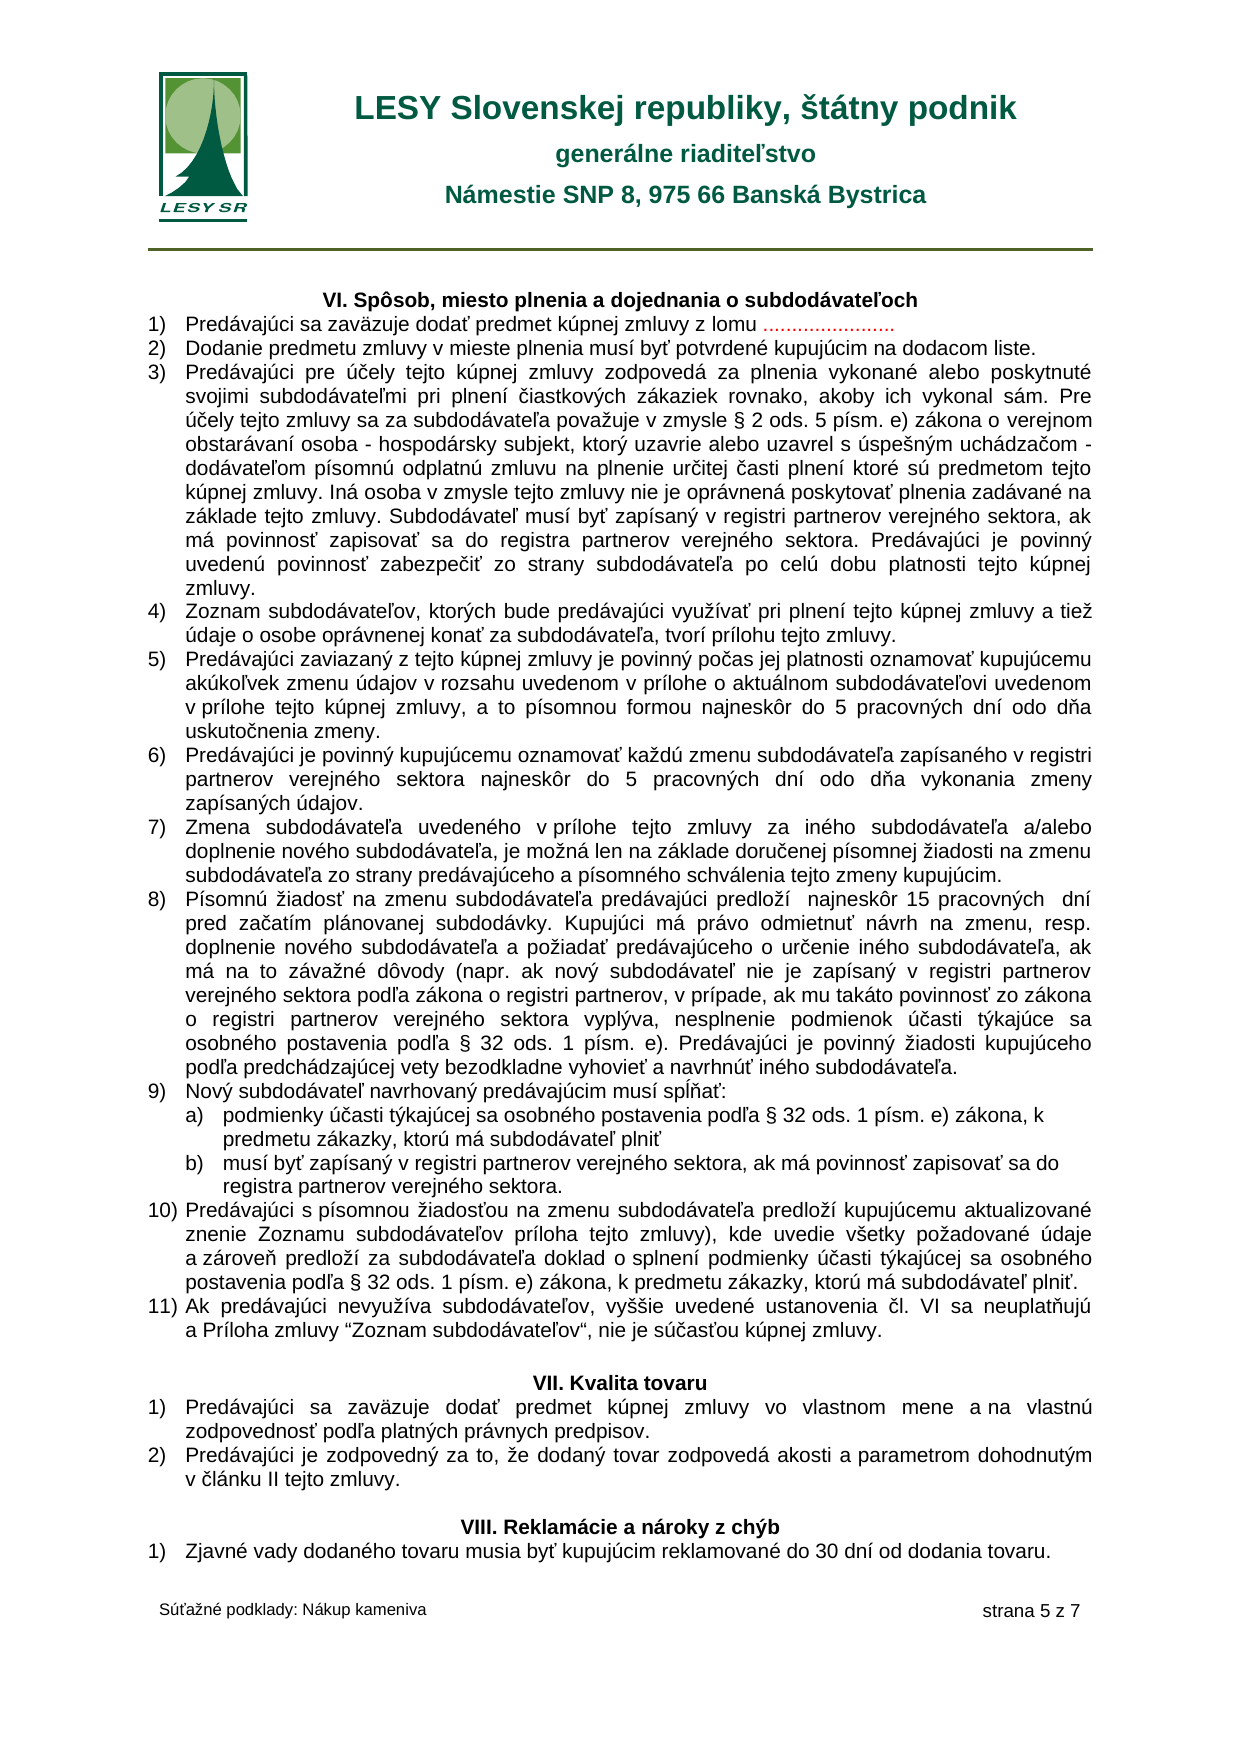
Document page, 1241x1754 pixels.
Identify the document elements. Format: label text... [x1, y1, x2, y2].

list Zjavné vady dodaného tovaru musia byť kupujúcim reklamované do 30 dní od dodania tovaru. [148, 1538, 1093, 1562]
list Predávajúci s písomnou žiadosťou na zmenu subdodávateľa predloží kupujúcemu aktualizované znenie Zoznamu subdodávateľov príloha tejto zmluvy), kde uvedie všetky požadované údaje a zároveň predloží za subdodávateľa doklad o splnení podmienky účasti týkajúcej sa osobného postavenia podľa § 32 ods. 1 písm. e) zákona, k predmetu zákazky, ktorú má subdodávateľ plniť. [148, 1198, 1093, 1294]
list Zmena subdodávateľa uvedeného v prílohe tejto zmluvy za iného subdodávateľa a/alebo doplnenie nového subdodávateľa, je možná len na základe doručenej písomnej žiadosti na zmenu subdodávateľa zo strany predávajúceho a písomného schválenia tejto zmeny kupujúcim. [148, 815, 1093, 887]
list Zoznam subdodávateľov, ktorých bude predávajúci využívať pri plnení tejto kúpnej zmluvy a tiež údaje o osobe oprávnenej konať za subdodávateľa, tvorí prílohu tejto zmluvy. [148, 599, 1093, 647]
list Predávajúci je zodpovedný za to, že dodaný tovar zodpovedá akosti a parametrom dohodnutým v článku II tejto zmluvy. [148, 1443, 1093, 1491]
list musí byť zapísaný v registri partnerov verejného sektora, ak má povinnosť zapisovať sa do registra partnerov verejného sektora. [185, 1150, 1093, 1198]
list Predávajúci zaviazaný z tejto kúpnej zmluvy je povinný počas jej platnosti oznamovať kupujúcemu akúkoľvek zmenu údajov v rozsahu uvedenom v prílohe o aktuálnom subdodávateľovi uvedenom v prílohe tejto kúpnej zmluvy, a to písomnou formou najneskôr do 5 pracovných dní odo dňa uskutočnenia zmeny. [148, 647, 1093, 743]
list Predávajúci je povinný kupujúcemu oznamovať každú zmenu subdodávateľa zapísaného v registri partnerov verejného sektora najneskôr do 5 pracovných dní odo dňa vykonania zmeny zapísaných údajov. [148, 743, 1093, 815]
list Nový subdodávateľ navrhovaný predávajúcim musí spĺňať: [148, 1078, 1093, 1102]
text VII. Kvalita tovaru [148, 1371, 1093, 1395]
list Predávajúci pre účely tejto kúpnej zmluvy zodpovedá za plnenia vykonané alebo poskytnuté svojimi subdodávateľmi pri plnení čiastkových zákaziek rovnako, akoby ich vykonal sám. Pre účely tejto zmluvy sa za subdodávateľa považuje v zmysle § 2 ods. 5 písm. e) zákona o verejnom obstarávaní osoba - hospodársky subjekt, ktorý uzavrie alebo uzavrel s úspešným uchádzačom - dodávateľom písomnú odplatnú zmluvu na plnenie určitej časti plnení ktoré sú predmetom tejto kúpnej zmluvy. Iná osoba v zmysle tejto zmluvy nie je oprávnená poskytovať plnenia zadávané na základe tejto zmluvy. Subdodávateľ musí byť zapísaný v registri partnerov verejného sektora, ak má povinnosť zapisovať sa do registra partnerov verejného sektora. Predávajúci je povinný uvedenú povinnosť zabezpečiť zo strany subdodávateľa po celú dobu platnosti tejto kúpnej zmluvy. [148, 360, 1093, 599]
list Dodanie predmetu zmluvy v mieste plnenia musí byť potvrdené kupujúcim na dodacom liste. [148, 336, 1093, 360]
text VIII. Reklamácie a nároky z chýb [148, 1514, 1093, 1538]
list podmienky účasti týkajúcej sa osobného postavenia podľa § 32 ods. 1 písm. e) zákona, k predmetu zákazky, ktorú má subdodávateľ plniť [185, 1102, 1093, 1150]
list Písomnú žiadosť na zmenu subdodávateľa predávajúci predloží najneskôr 15 pracovných dní pred začatím plánovanej subdodávky. Kupujúci má právo odmietnuť návrh na zmenu, resp. doplnenie nového subdodávateľa a požiadať predávajúceho o určenie iného subdodávateľa, ak má na to závažné dôvody (napr. ak nový subdodávateľ nie je zapísaný v registri partnerov verejného sektora podľa zákona o registri partnerov, v prípade, ak mu takáto povinnosť zo zákona o registri partnerov verejného sektora vyplýva, nesplnenie podmienok účasti týkajúce sa osobného postavenia podľa § 32 ods. 1 písm. e). Predávajúci je povinný žiadosti kupujúceho podľa predchádzajúcej vety bezodkladne vyhovieť a navrhnúť iného subdodávateľa. [148, 887, 1093, 1078]
list Predávajúci sa zaväzuje dodať predmet kúpnej zmluvy z lomu ....................... [148, 312, 1093, 336]
text VI. Spôsob, miesto plnenia a dojednania o subdodávateľoch [148, 288, 1093, 312]
list Predávajúci sa zaväzuje dodať predmet kúpnej zmluvy vo vlastnom mene a na vlastnú zodpovednosť podľa platných právnych predpisov. [148, 1395, 1093, 1443]
list Ak predávajúci nevyužíva subdodávateľov, vyššie uvedené ustanovenia čl. VI sa neuplatňujú a Príloha zmluvy “Zoznam subdodávateľov“, nie je súčasťou kúpnej zmluvy. [148, 1294, 1093, 1342]
